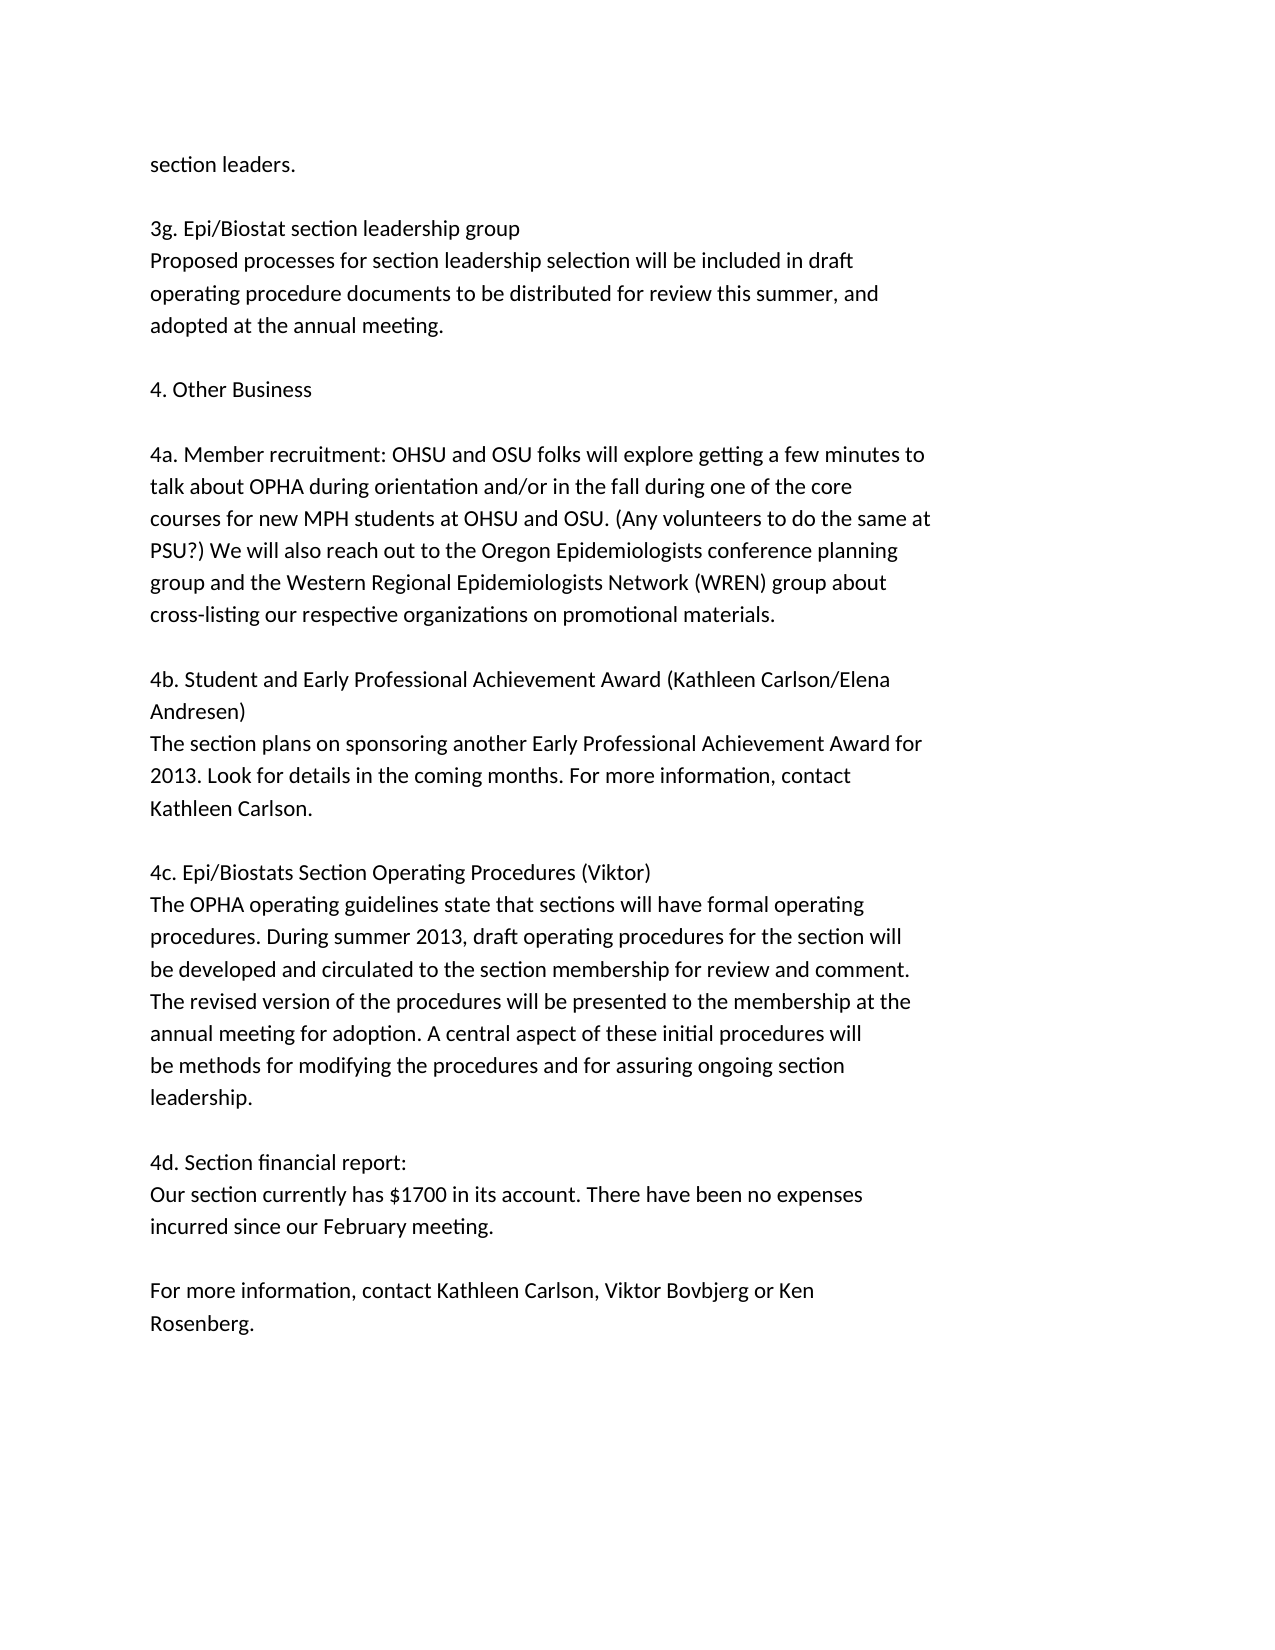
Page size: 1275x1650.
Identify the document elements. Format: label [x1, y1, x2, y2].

text [150, 150, 1125, 1337]
